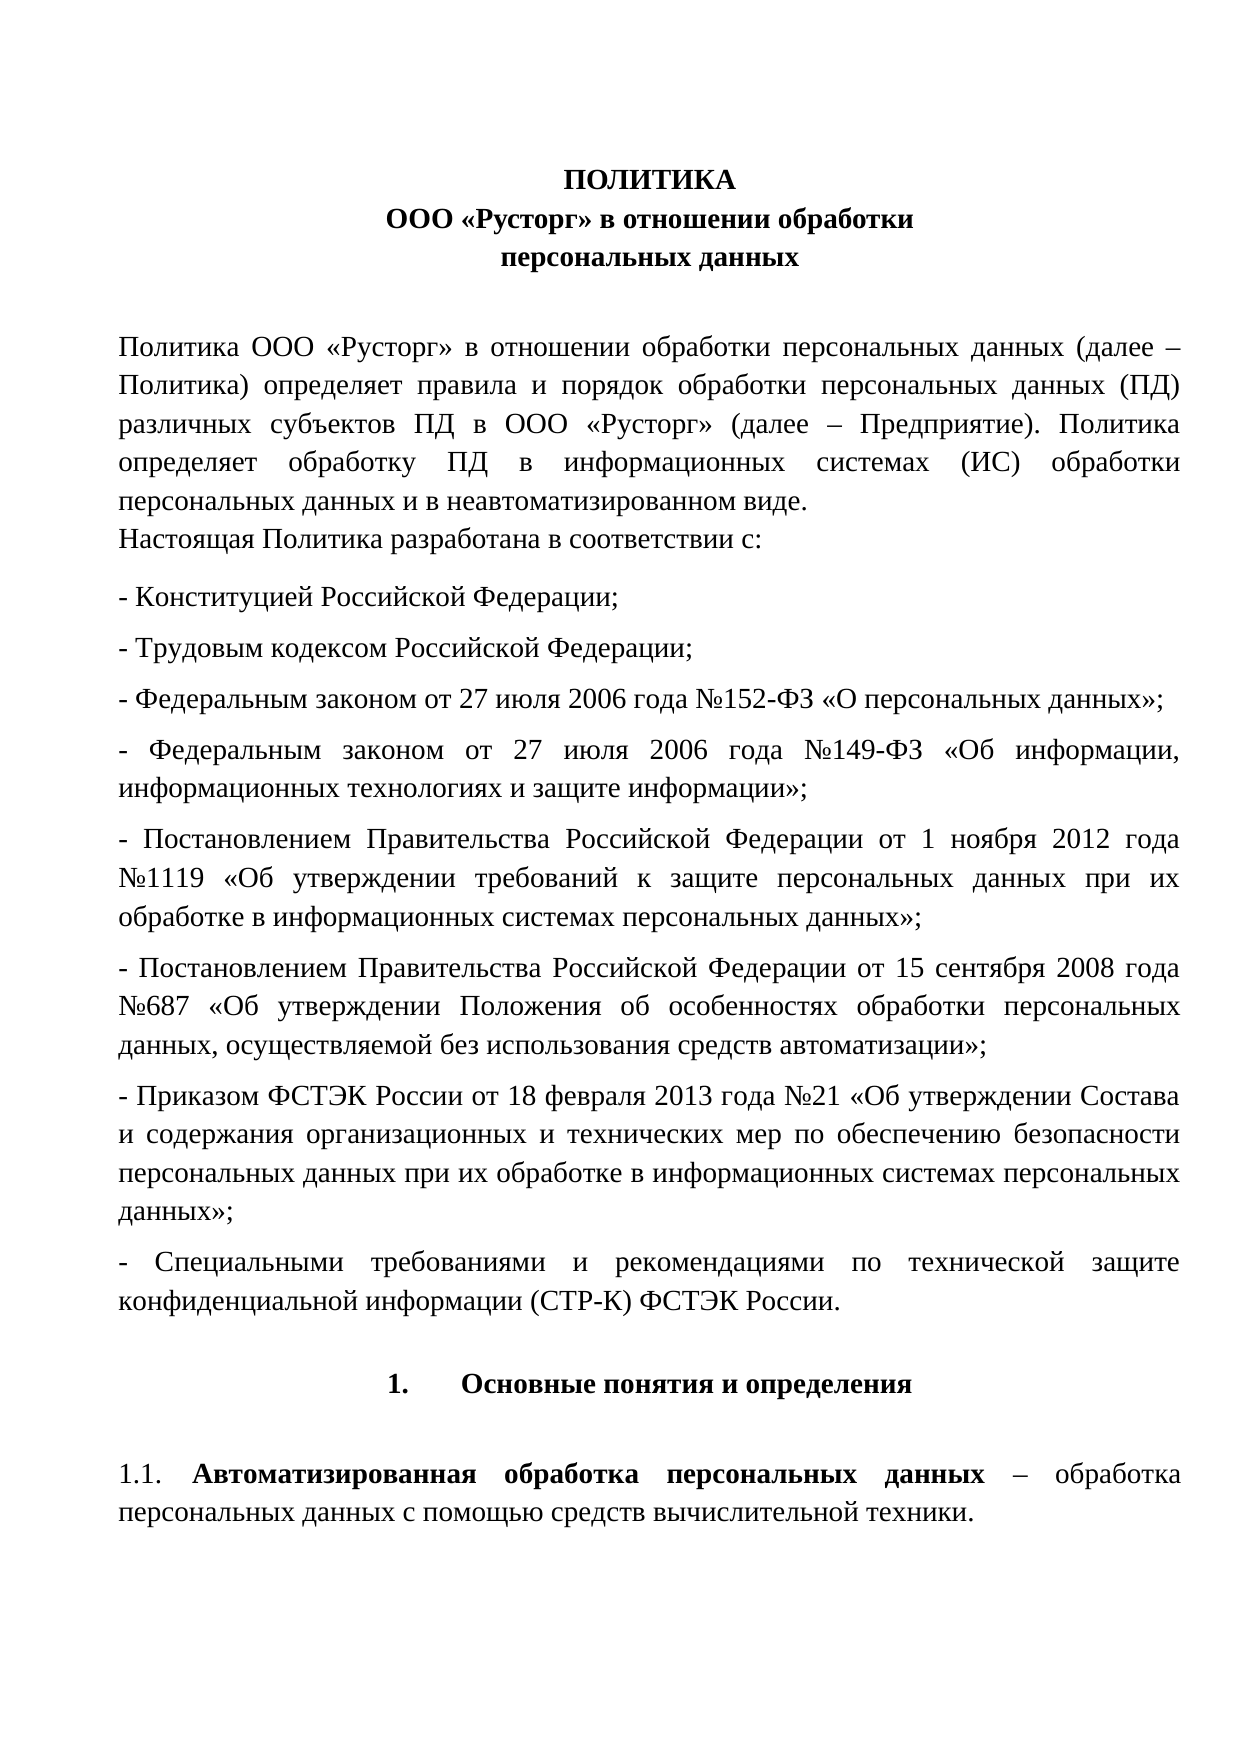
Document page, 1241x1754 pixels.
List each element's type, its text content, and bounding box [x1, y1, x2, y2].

list Основные понятия и определения [118, 1366, 1181, 1400]
text - Постановлением Правительства Российской Федерации от 15 сентября 2008 года №687 «Об утверждении Положения об особенностях обработки персональных данных, осуществляемой без использования средств автоматизации»; [118, 950, 1181, 1060]
text - Федеральным законом от 27 июля 2006 года №152-ФЗ «О персональных данных»; [118, 681, 1181, 714]
list Политика ООО «Русторг» в отношении обработки персональных данных (далее – Политика) определяет правила и порядок обработки персональных данных (ПД) различных субъектов ПД в ООО «Русторг» (далее – Предприятие). Политика определяет обработку ПД в информационных системах (ИС) обработки персональных данных и в неавтоматизированном виде. [118, 329, 1181, 517]
list Автоматизированная обработка персональных данных – обработка персональных данных с помощью средств вычислительной техники. [118, 1456, 1181, 1528]
text - Федеральным законом от 27 июля 2006 года №149-ФЗ «Об информации, информационных технологиях и защите информации»; [118, 732, 1181, 804]
text - Специальными требованиями и рекомендациями по технической защите конфиденциальной информации (СТР-К) ФСТЭК России. [118, 1244, 1181, 1317]
text персональных данных [118, 239, 1181, 273]
text ООО «Русторг» в отношении обработки [118, 201, 1181, 234]
list Настоящая Политика разработана в соответствии с: [118, 522, 1181, 555]
text ПОЛИТИКА [118, 162, 1181, 196]
text - Трудовым кодексом Российской Федерации; [118, 630, 1181, 663]
text - Конституцией Российской Федерации; [118, 579, 1181, 612]
text - Приказом ФСТЭК России от 18 февраля 2013 года №21 «Об утверждении Состава и содержания организационных и технических мер по обеспечению безопасности персональных данных при их обработке в информационных системах персональных данных»; [118, 1078, 1181, 1227]
text - Постановлением Правительства Российской Федерации от 1 ноября 2012 года №1119 «Об утверждении требований к защите персональных данных при их обработке в информационных системах персональных данных»; [118, 822, 1181, 932]
